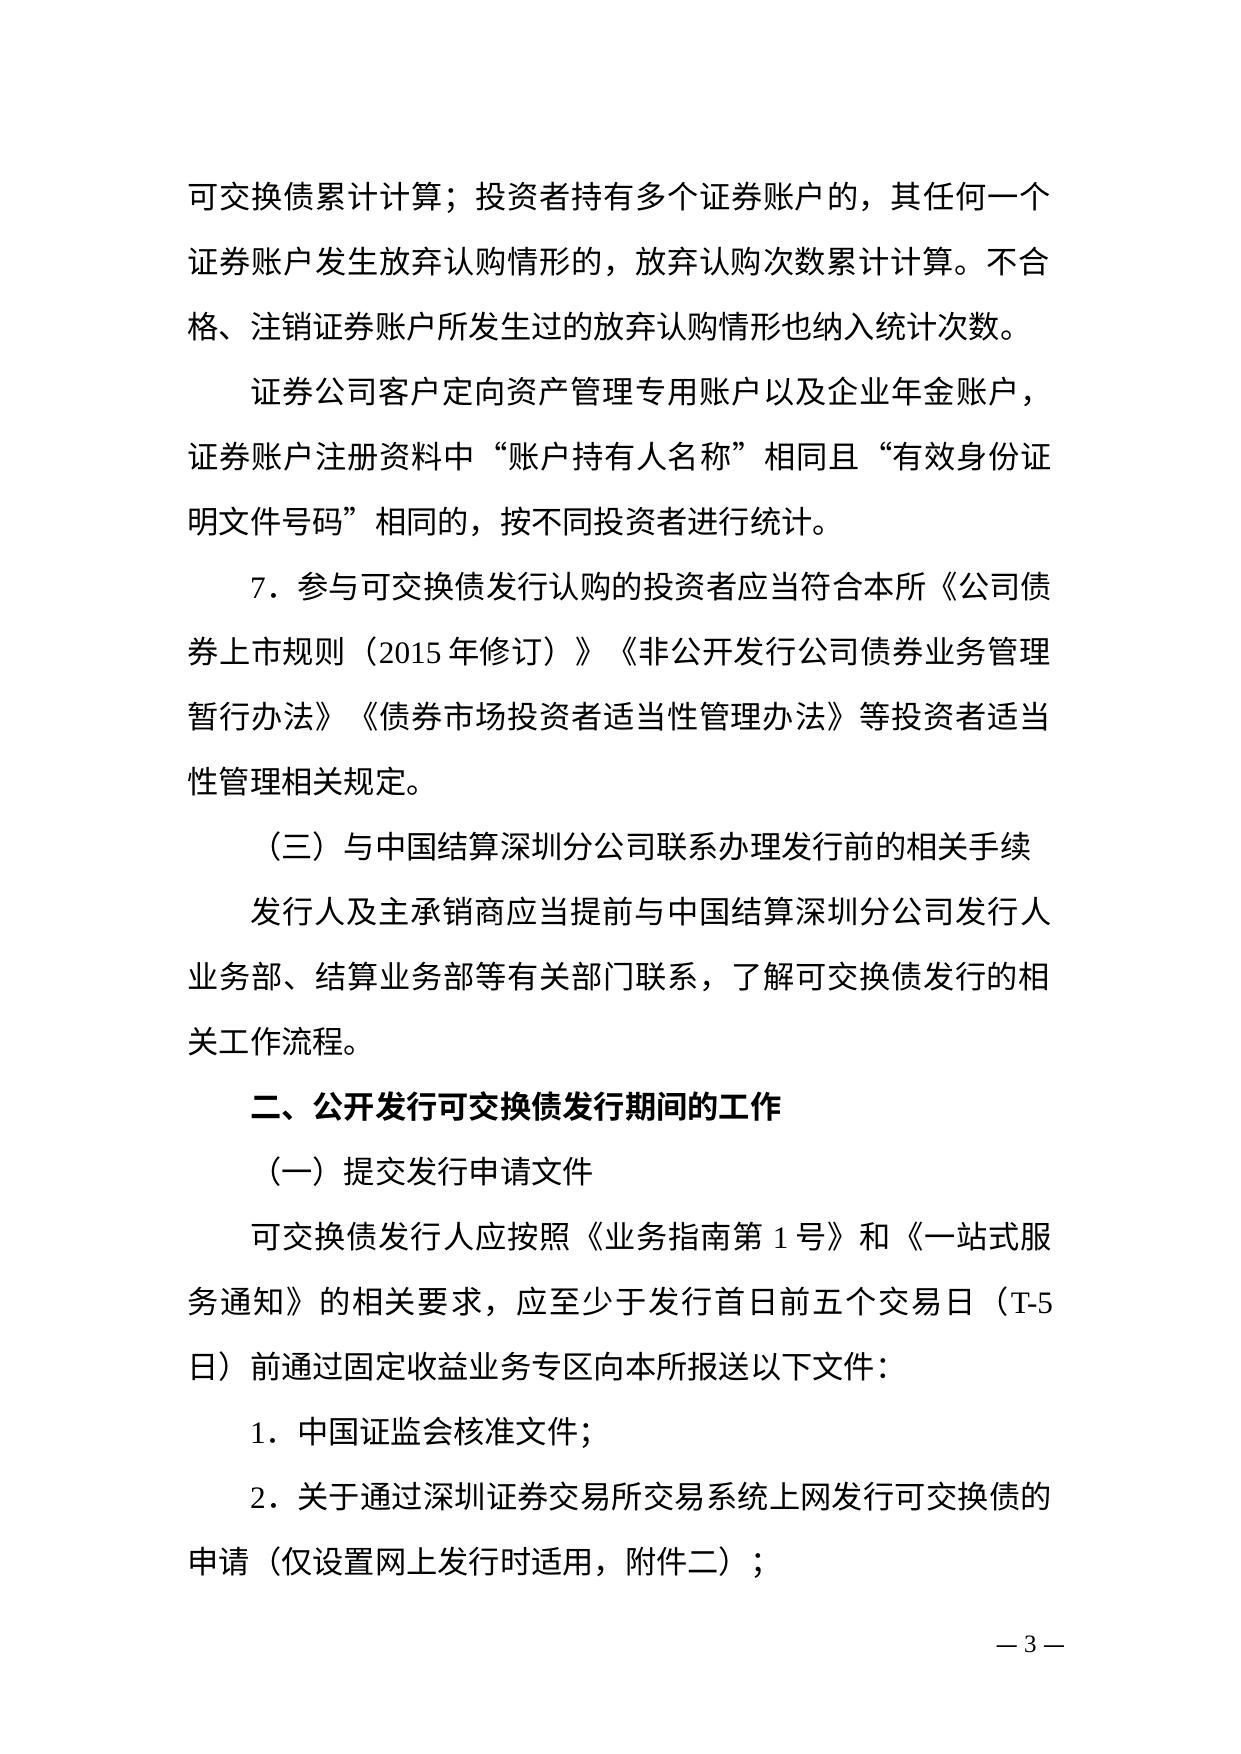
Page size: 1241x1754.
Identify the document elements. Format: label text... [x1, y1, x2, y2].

text （一）提交发行申请文件 [187, 1137, 1053, 1202]
text 1．中国证监会核准文件； [187, 1397, 1053, 1462]
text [187, 162, 1053, 357]
text 发行人及主承销商应当提前与中国结算深圳分公司发行人业务部、结算业务部等有关部门联系，了解可交换债发行的相关工作流程。 [187, 877, 1053, 1072]
text （三）与中国结算深圳分公司联系办理发行前的相关手续 [187, 812, 1053, 877]
text 7．参与可交换债发行认购的投资者应当符合本所《公司债券上市规则（2015年修订）》《非公开发行公司债券业务管理暂行办法》《债券市场投资者适当性管理办法》等投资者适当性管理相关规定。 [187, 552, 1053, 812]
text 二、公开发行可交换债发行期间的工作 [187, 1072, 1053, 1137]
text 证券公司客户定向资产管理专用账户以及企业年金账户，证券账户注册资料中“账户持有人名称”相同且“有效身份证明文件号码”相同的，按不同投资者进行统计。 [187, 357, 1053, 552]
text 2．关于通过深圳证券交易所交易系统上网发行可交换债的申请（仅设置网上发行时适用，附件二）； [187, 1462, 1053, 1592]
text 可交换债发行人应按照《业务指南第1号》和《一站式服务通知》的相关要求，应至少于发行首日前五个交易日（T-5日）前通过固定收益业务专区向本所报送以下文件： [187, 1202, 1053, 1397]
